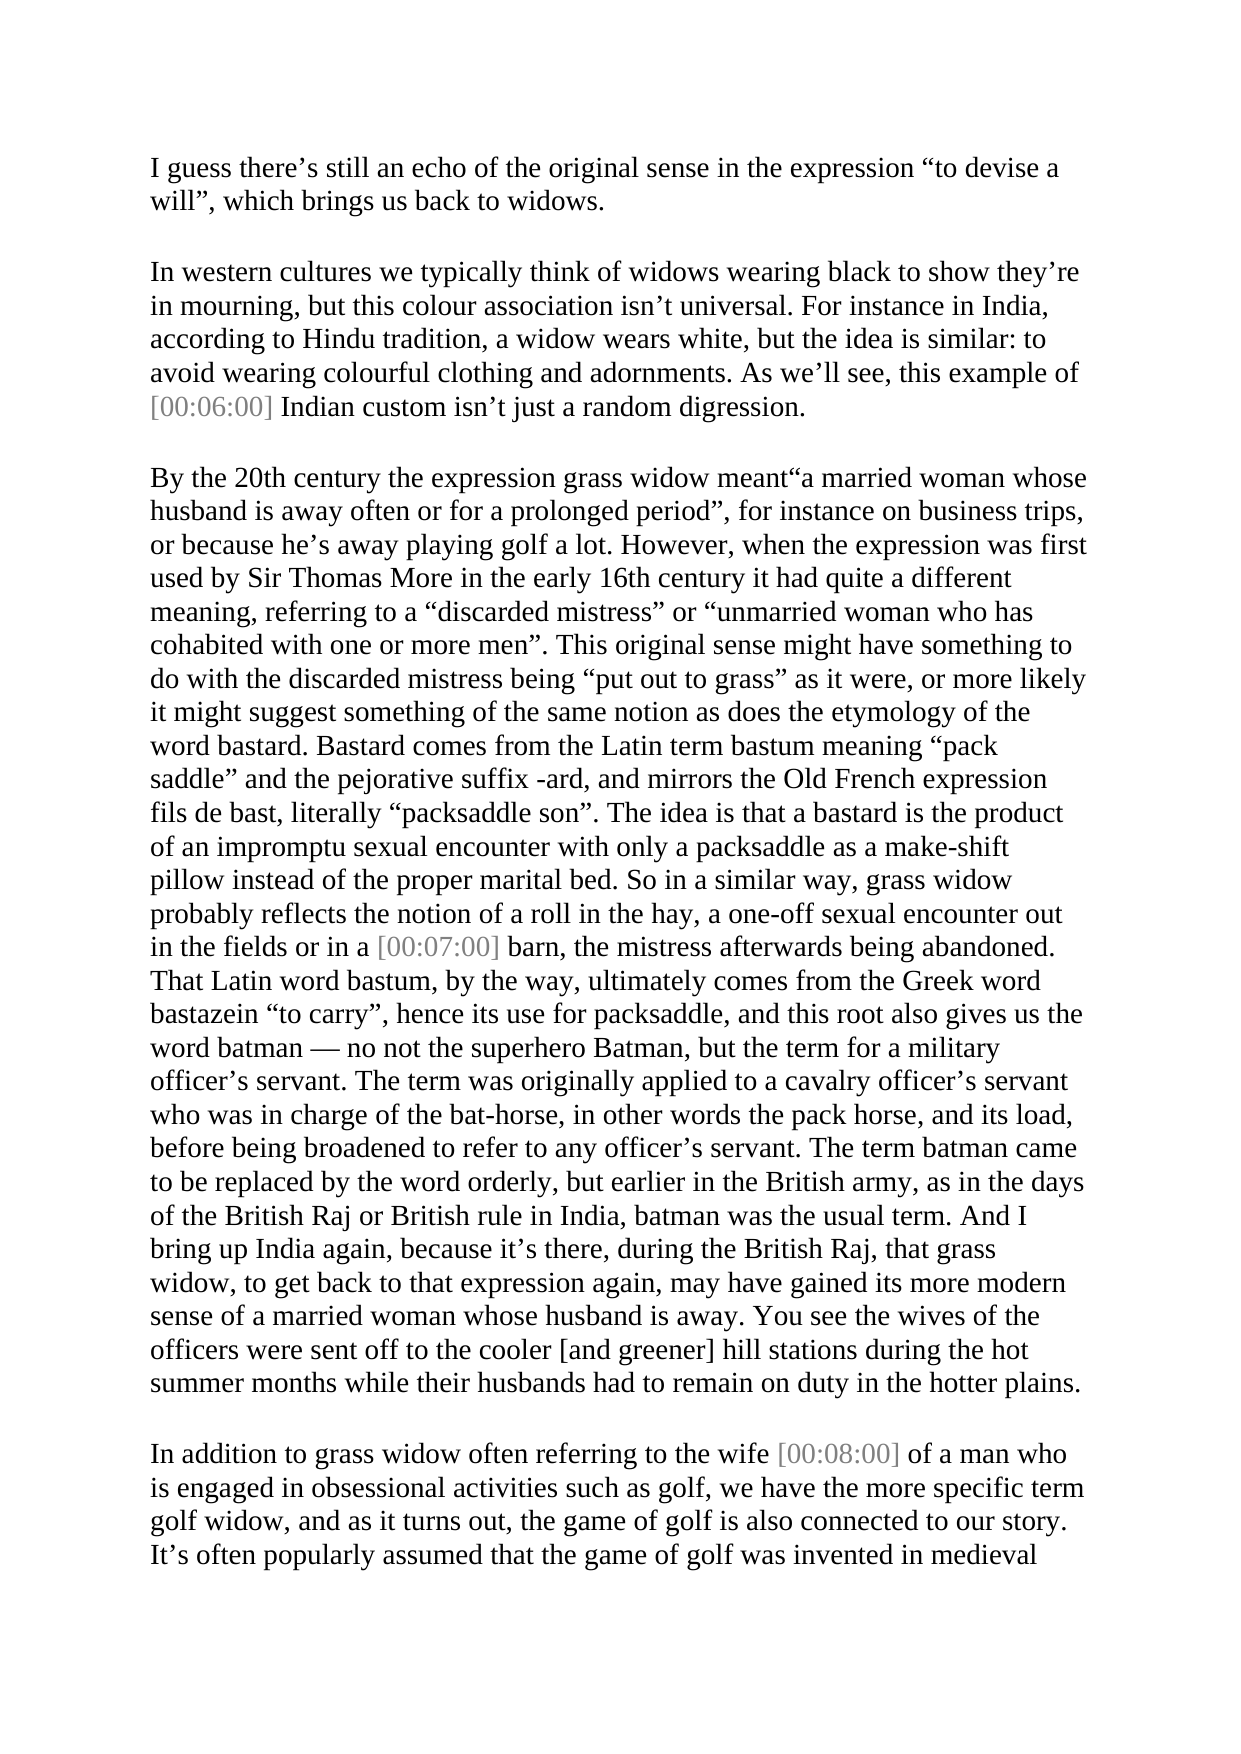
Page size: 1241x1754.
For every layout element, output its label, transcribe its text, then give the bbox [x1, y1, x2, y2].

text By the 20th century the expression grass widow meant“a married woman whose husband is away often or for a prolonged period”, for instance on business trips, or because he’s away playing golf a lot. However, when the expression was first used by Sir Thomas More in the early 16th century it had quite a different meaning, referring to a “discarded mistress” or “unmarried woman who has cohabited with one or more men”. This original sense might have something to do with the discarded mistress being “put out to grass” as it were, or more likely it might suggest something of the same notion as does the etymology of the word bastard. Bastard comes from the Latin term bastum meaning “pack saddle” and the pejorative suffix -ard, and mirrors the Old French expression fils de bast, literally “packsaddle son”. The idea is that a bastard is the product of an impromptu sexual encounter with only a packsaddle as a make-shift pillow instead of the proper marital bed. So in a similar way, grass widow probably reflects the notion of a roll in the hay, a one-off sexual encounter out in the fields or in a [00:07:00] barn, the mistress afterwards being abandoned. That Latin word bastum, by the way, ultimately comes from the Greek word bastazein “to carry”, hence its use for packsaddle, and this root also gives us the word batman — no not the superhero Batman, but the term for a military officer’s servant. The term was originally applied to a cavalry officer’s servant who was in charge of the bat-horse, in other words the pack horse, and its load, before being broadened to refer to any officer’s servant. The term batman came to be replaced by the word orderly, but earlier in the British army, as in the days of the British Raj or British rule in India, batman was the usual term. And I bring up India again, because it’s there, during the British Raj, that grass widow, to get back to that expression again, may have gained its more modern sense of a married woman whose husband is away. You see the wives of the officers were sent off to the cooler [and greener] hill stations during the hot summer months while their husbands had to remain on duty in the hotter plains. [150, 460, 1090, 1399]
text In western cultures we typically think of widows wearing black to show they’re in mourning, but this colour association isn’t universal. For instance in India, according to Hindu tradition, a widow wears white, but the idea is similar: to avoid wearing colourful clothing and adornments. As we’ll see, this example of [00:06:00] Indian custom isn’t just a random digression. [150, 254, 1090, 422]
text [150, 1436, 1090, 1571]
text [150, 150, 1090, 217]
